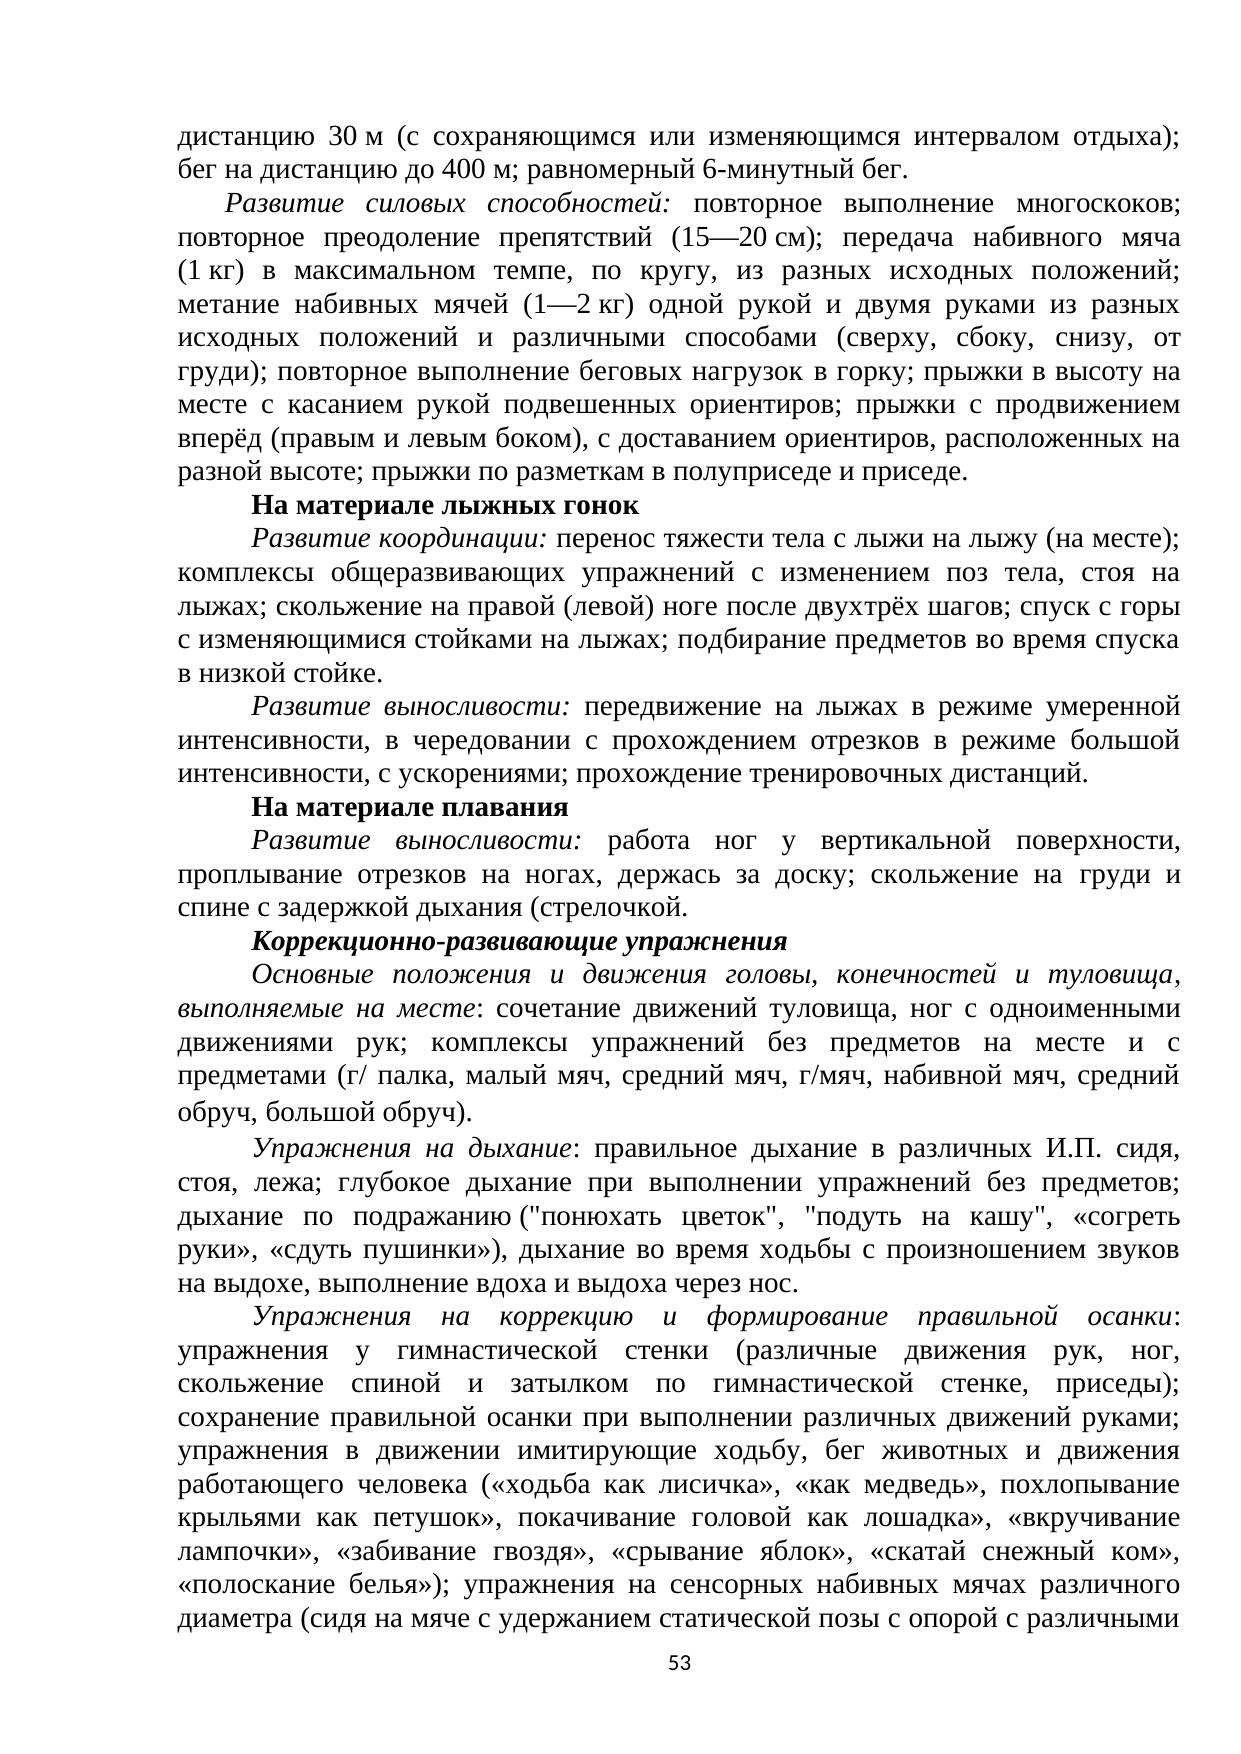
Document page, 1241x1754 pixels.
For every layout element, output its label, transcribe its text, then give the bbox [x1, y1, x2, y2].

text Основные положения и движения головы, конечностей и туловища, выполняемые на месте: сочетание движений туловища, ног с одноименными движениями рук; комплексы упражнений без предметов на месте и с предметами (г/ палка, малый мяч, средний мяч, г/мяч, набивной мяч, средний обруч, большой обруч). [177, 957, 1181, 1131]
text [177, 118, 1181, 185]
text На материале лыжных гонок [177, 487, 1181, 521]
text Коррекционно-развивающие упражнения [177, 923, 1181, 957]
text На материале плавания [177, 789, 1181, 822]
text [177, 1298, 1181, 1634]
text Развитие выносливости: работа ног у вертикальной поверхности, проплывание отрезков на ногах, держась за доску; скольжение на груди и спине с задержкой дыхания (стрелочкой. [177, 822, 1181, 923]
text Развитие выносливости: передвижение на лыжах в режиме умеренной интенсивности, в чередовании с прохождением отрезков в режиме большой интенсивности, с ускорениями; прохождение тренировочных дистанций. [177, 688, 1181, 789]
text Развитие силовых способностей: повторное выполнение многоскоков; повторное преодоление препятствий (15—20 см); передача набивного мяча () в максимальном темпе, по кругу, из разных исходных положений; метание набивных мячей (1—2 кг) одной рукой и двумя руками из разных исходных положений и различными способами (сверху, сбоку, снизу, от груди); повторное выполнение беговых нагрузок в горку; прыжки в высоту на месте с касанием рукой подвешенных ориентиров; прыжки с продвижением вперёд (правым и левым боком), с доставанием ориентиров, расположенных на разной высоте; прыжки по разметкам в полуприседе и приседе. [177, 185, 1181, 487]
text Развитие координации: перенос тяжести тела с лыжи на лыжу (на месте); комплексы общеразвивающих упражнений с изменением поз тела, стоя на лыжах; скольжение на правой (левой) ноге после двух­трёх шагов; спуск с горы с изменяющимися стойками на лыжах; подбирание предметов во время спуска в низкой стойке. [177, 521, 1181, 688]
text Упражнения на дыхание: правильное дыхание в различных И.П. сидя, стоя, лежа; глубокое дыхание при выполнении упражнений без предметов; дыхание по подражанию ("понюхать цветок", "подуть на кашу", «согреть руки», «сдуть пушинки»), дыхание во время ходьбы с произношением звуков на выдохе, выполнение вдоха и выдоха через нос. [177, 1131, 1181, 1298]
